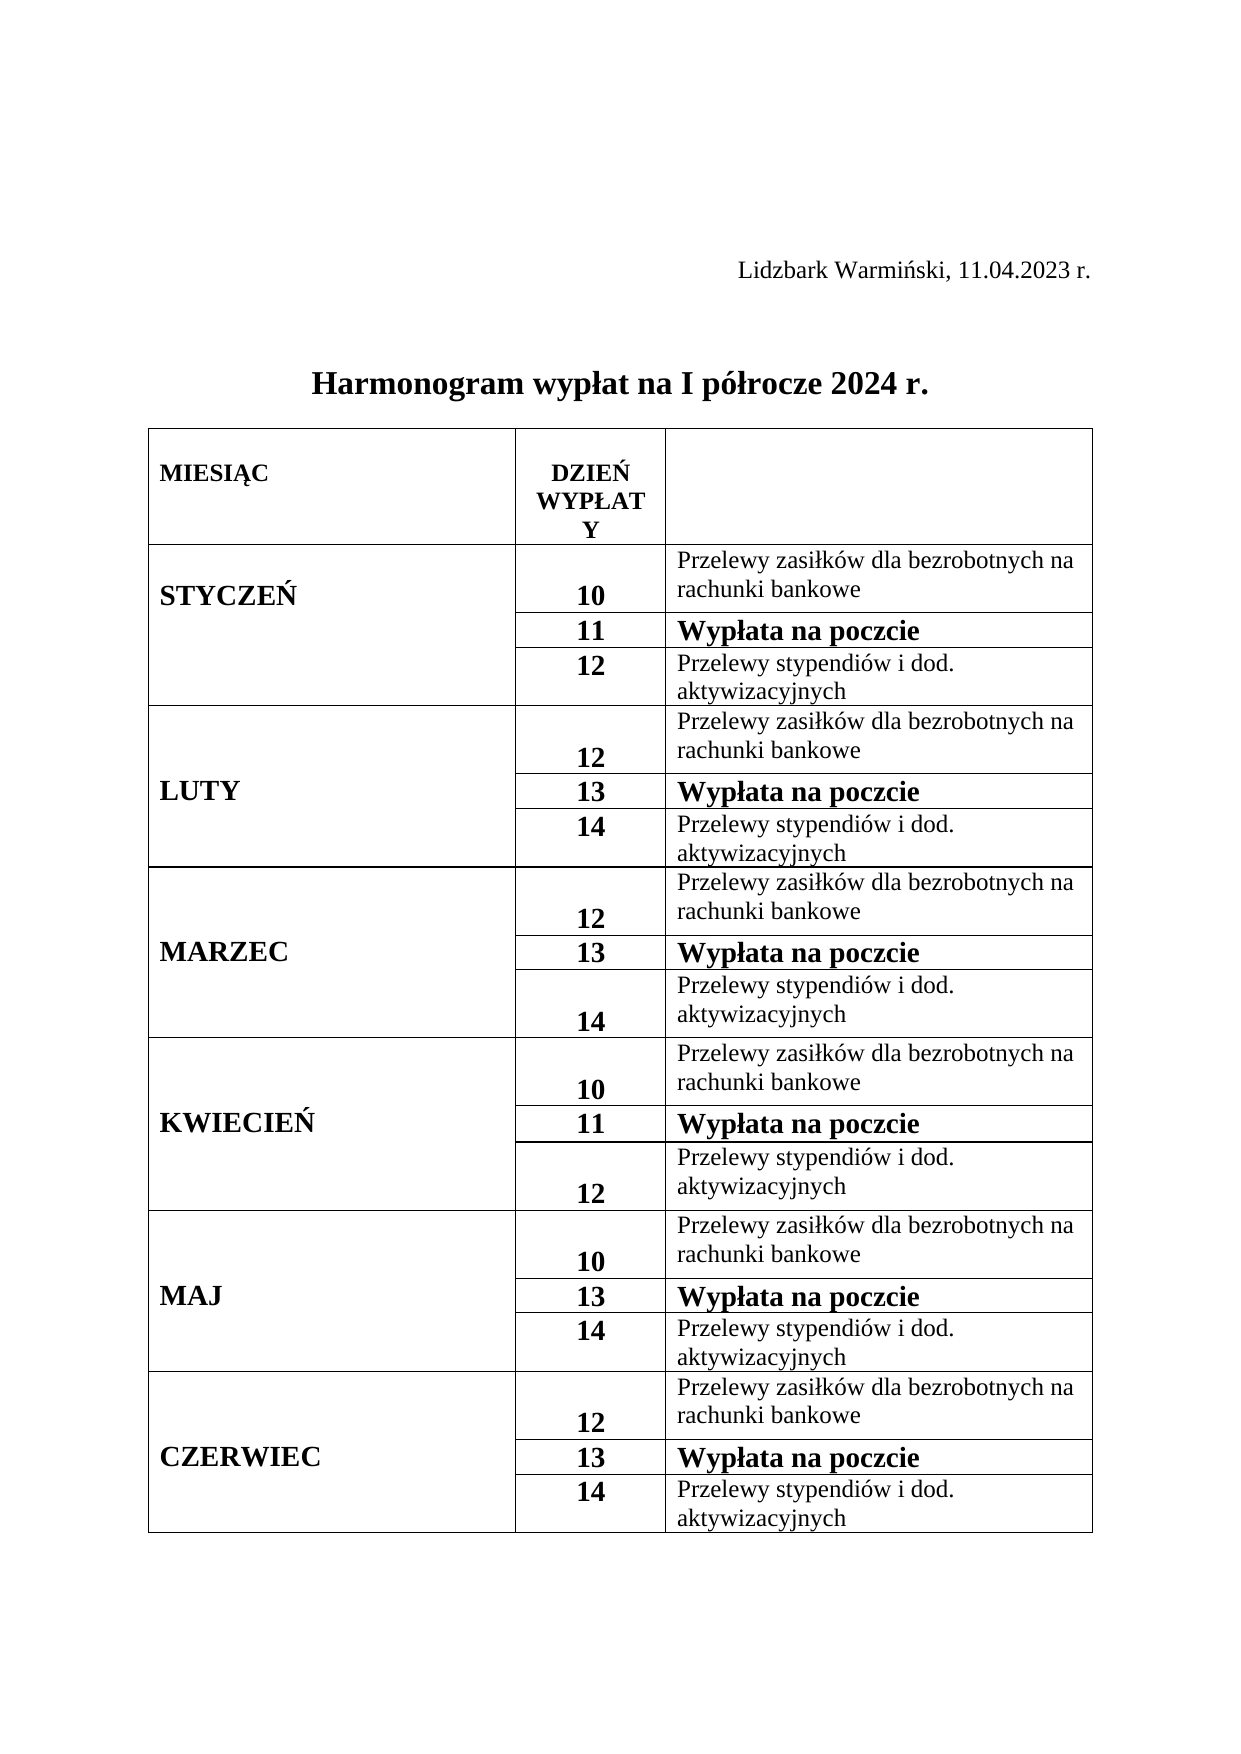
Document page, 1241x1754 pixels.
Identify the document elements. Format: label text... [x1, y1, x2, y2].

table_cell Przelewy zasiłków dla bezrobotnych na rachunki bankowe [666, 1372, 1092, 1439]
table_cell LUTY [149, 706, 515, 866]
text Harmonogram wypłat na I półrocze 2024 r. [148, 363, 1093, 401]
table_cell 10 [516, 1211, 665, 1278]
table_cell MARZEC [149, 868, 515, 1037]
table_cell 14 [516, 1313, 665, 1371]
table_cell 11 [516, 1106, 665, 1141]
table_cell Przelewy stypendiów i dod. aktywizacyjnych [666, 809, 1092, 866]
table_cell 13 [516, 774, 665, 808]
table_cell Przelewy zasiłków dla bezrobotnych na rachunki bankowe [666, 545, 1092, 612]
table_cell Przelewy zasiłków dla bezrobotnych na rachunki bankowe [666, 706, 1092, 773]
table_cell Wypłata na poczcie [666, 1106, 1092, 1141]
table_cell 12 [516, 648, 665, 705]
table_cell KWIECIEŃ [149, 1038, 515, 1209]
table_cell 12 [516, 706, 665, 773]
table_cell Wypłata na poczcie [666, 936, 1092, 969]
table_cell 14 [516, 809, 665, 866]
table_cell MAJ [149, 1211, 515, 1371]
table_cell Przelewy stypendiów i dod. aktywizacyjnych [666, 1143, 1092, 1209]
table_cell Przelewy zasiłków dla bezrobotnych na rachunki bankowe [666, 868, 1092, 934]
table_cell Wypłata na poczcie [666, 613, 1092, 647]
table_header MIESIĄC [149, 429, 515, 544]
table_cell Wypłata na poczcie [666, 774, 1092, 808]
table_cell CZERWIEC [149, 1372, 515, 1532]
table_cell Przelewy stypendiów i dod. aktywizacyjnych [666, 970, 1092, 1037]
table_cell Przelewy stypendiów i dod. aktywizacyjnych [666, 1475, 1092, 1532]
table_cell 12 [516, 1143, 665, 1209]
table_cell 10 [516, 545, 665, 612]
table_cell Wypłata na poczcie [666, 1440, 1092, 1473]
table_cell Przelewy stypendiów i dod. aktywizacyjnych [666, 1313, 1092, 1371]
table_header DZIEŃ WYPŁATY [516, 429, 665, 544]
table_cell 14 [516, 970, 665, 1037]
table_cell Przelewy stypendiów i dod. aktywizacyjnych [666, 648, 1092, 705]
table_cell 12 [516, 868, 665, 934]
table_cell 14 [516, 1475, 665, 1532]
table_cell 13 [516, 1279, 665, 1312]
table_cell Wypłata na poczcie [666, 1279, 1092, 1312]
table_cell 12 [516, 1372, 665, 1439]
table_cell STYCZEŃ [149, 545, 515, 705]
table_cell 13 [516, 936, 665, 969]
table_cell Przelewy zasiłków dla bezrobotnych na rachunki bankowe [666, 1038, 1092, 1105]
text Lidzbark Warmiński, 11.04.2023 r. [148, 255, 1093, 284]
table_cell 11 [516, 613, 665, 647]
table_header [666, 429, 1092, 544]
table_cell Przelewy zasiłków dla bezrobotnych na rachunki bankowe [666, 1211, 1092, 1278]
table_cell 13 [516, 1440, 665, 1473]
table_cell 10 [516, 1038, 665, 1105]
